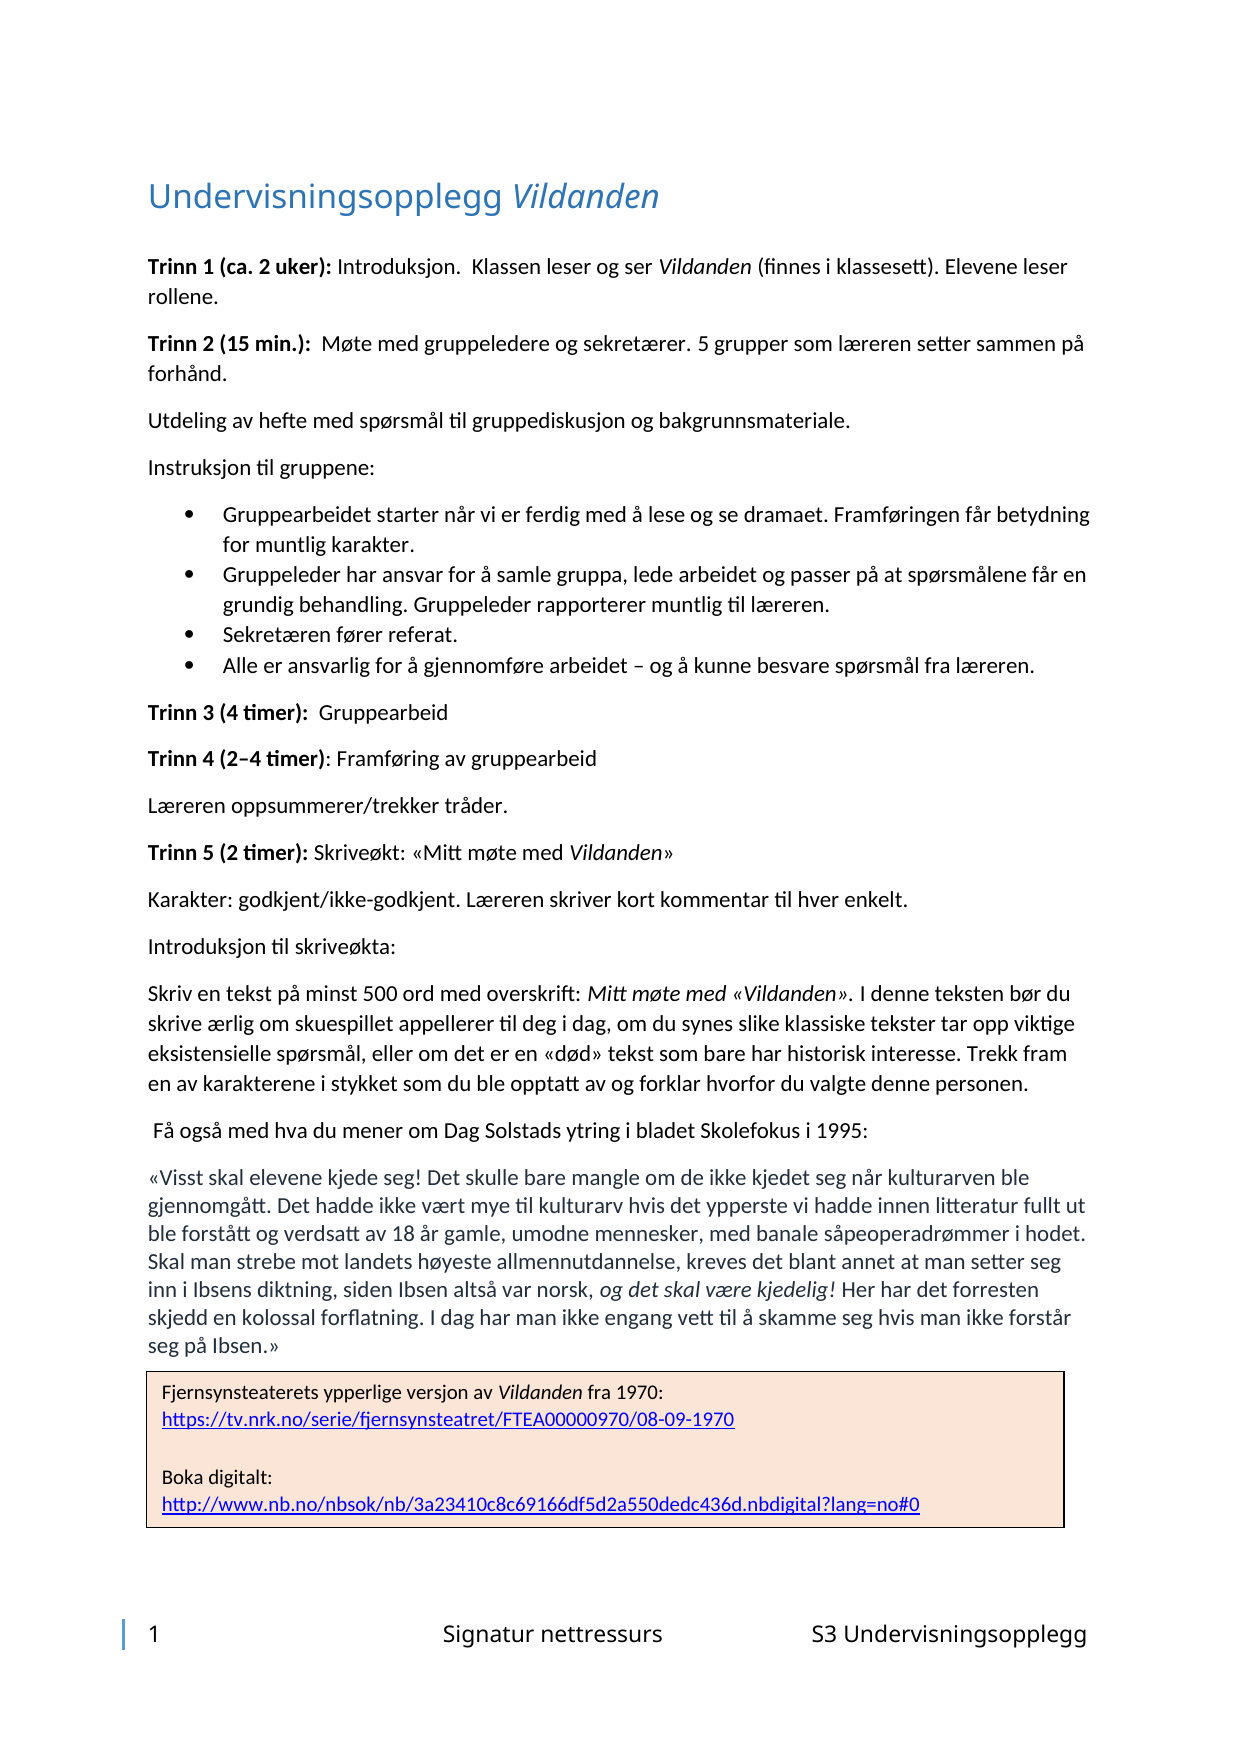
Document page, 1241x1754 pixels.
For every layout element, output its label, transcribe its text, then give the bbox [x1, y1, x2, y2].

list Gruppeleder har ansvar for å samle gruppa, lede arbeidet og passer på at spørsmålene får en grundig behandling. Gruppeleder rapporterer muntlig til læreren. [185, 560, 1093, 618]
list Gruppearbeidet starter når vi er ferdig med å lese og se dramaet. Framføringen får betydning for muntlig karakter. [185, 500, 1093, 558]
text Utdeling av hefte med spørsmål til gruppediskusjon og bakgrunnsmateriale. [148, 406, 1093, 434]
text Skriv en tekst på minst 500 ord med overskrift: Mitt møte med «Vildanden». I denne teksten bør du skrive ærlig om skuespillet appellerer til deg i dag, om du synes slike klassiske tekster tar opp viktige eksistensielle spørsmål, eller om det er en «død» tekst som bare har historisk interesse. Trekk fram en av karakterene i stykket som du ble opptatt av og forklar hvorfor du valgte denne personen. [148, 979, 1093, 1097]
text Instruksjon til gruppene: [148, 453, 1093, 481]
text Læreren oppsummerer/trekker tråder. [148, 791, 1093, 819]
list Alle er ansvarlig for å gjennomføre arbeidet – og å kunne besvare spørsmål fra læreren. [185, 651, 1093, 679]
text Få også med hva du mener om Dag Solstads ytring i bladet Skolefokus i 1995: [148, 1116, 1093, 1144]
text «Visst skal elevene kjede seg! Det skulle bare mangle om de ikke kjedet seg når kulturarven ble gjennomgått. Det hadde ikke vært mye til kulturarv hvis det ypperste vi hadde innen litteratur fullt ut ble forstått og verdsatt av 18 år gamle, umodne mennesker, med banale såpeoperadrømmer i hodet. Skal man strebe mot landets høyeste allmennutdannelse, kreves det blant annet at man setter seg inn i Ibsens diktning, siden Ibsen altså var norsk, og det skal være kjedelig! Her har det forresten skjedd en kolossal forflatning. I dag har man ikke engang vett til å skamme seg hvis man ikke forstår seg på Ibsen.» [148, 1163, 1093, 1359]
text Trinn 4 (2–4 timer): Framføring av gruppearbeid [148, 744, 1093, 772]
text Trinn 1 (ca. 2 uker): Introduksjon. Klassen leser og ser Vildanden (finnes i klassesett). Elevene leser rollene. [148, 252, 1093, 310]
text Trinn 3 (4 timer): Gruppearbeid [148, 698, 1093, 726]
text Karakter: godkjent/ikke-godkjent. Læreren skriver kort kommentar til hver enkelt. [148, 885, 1093, 913]
text Trinn 5 (2 timer): Skriveøkt: «Mitt møte med Vildanden» [148, 838, 1093, 866]
text Introduksjon til skriveøkta: [148, 932, 1093, 960]
text Trinn 2 (15 min.): Møte med gruppeledere og sekretærer. 5 grupper som læreren setter sammen på forhånd. [148, 329, 1093, 387]
subtitle Undervisningsopplegg Vildanden [148, 173, 1093, 218]
list Sekretæren fører referat. [185, 621, 1093, 648]
